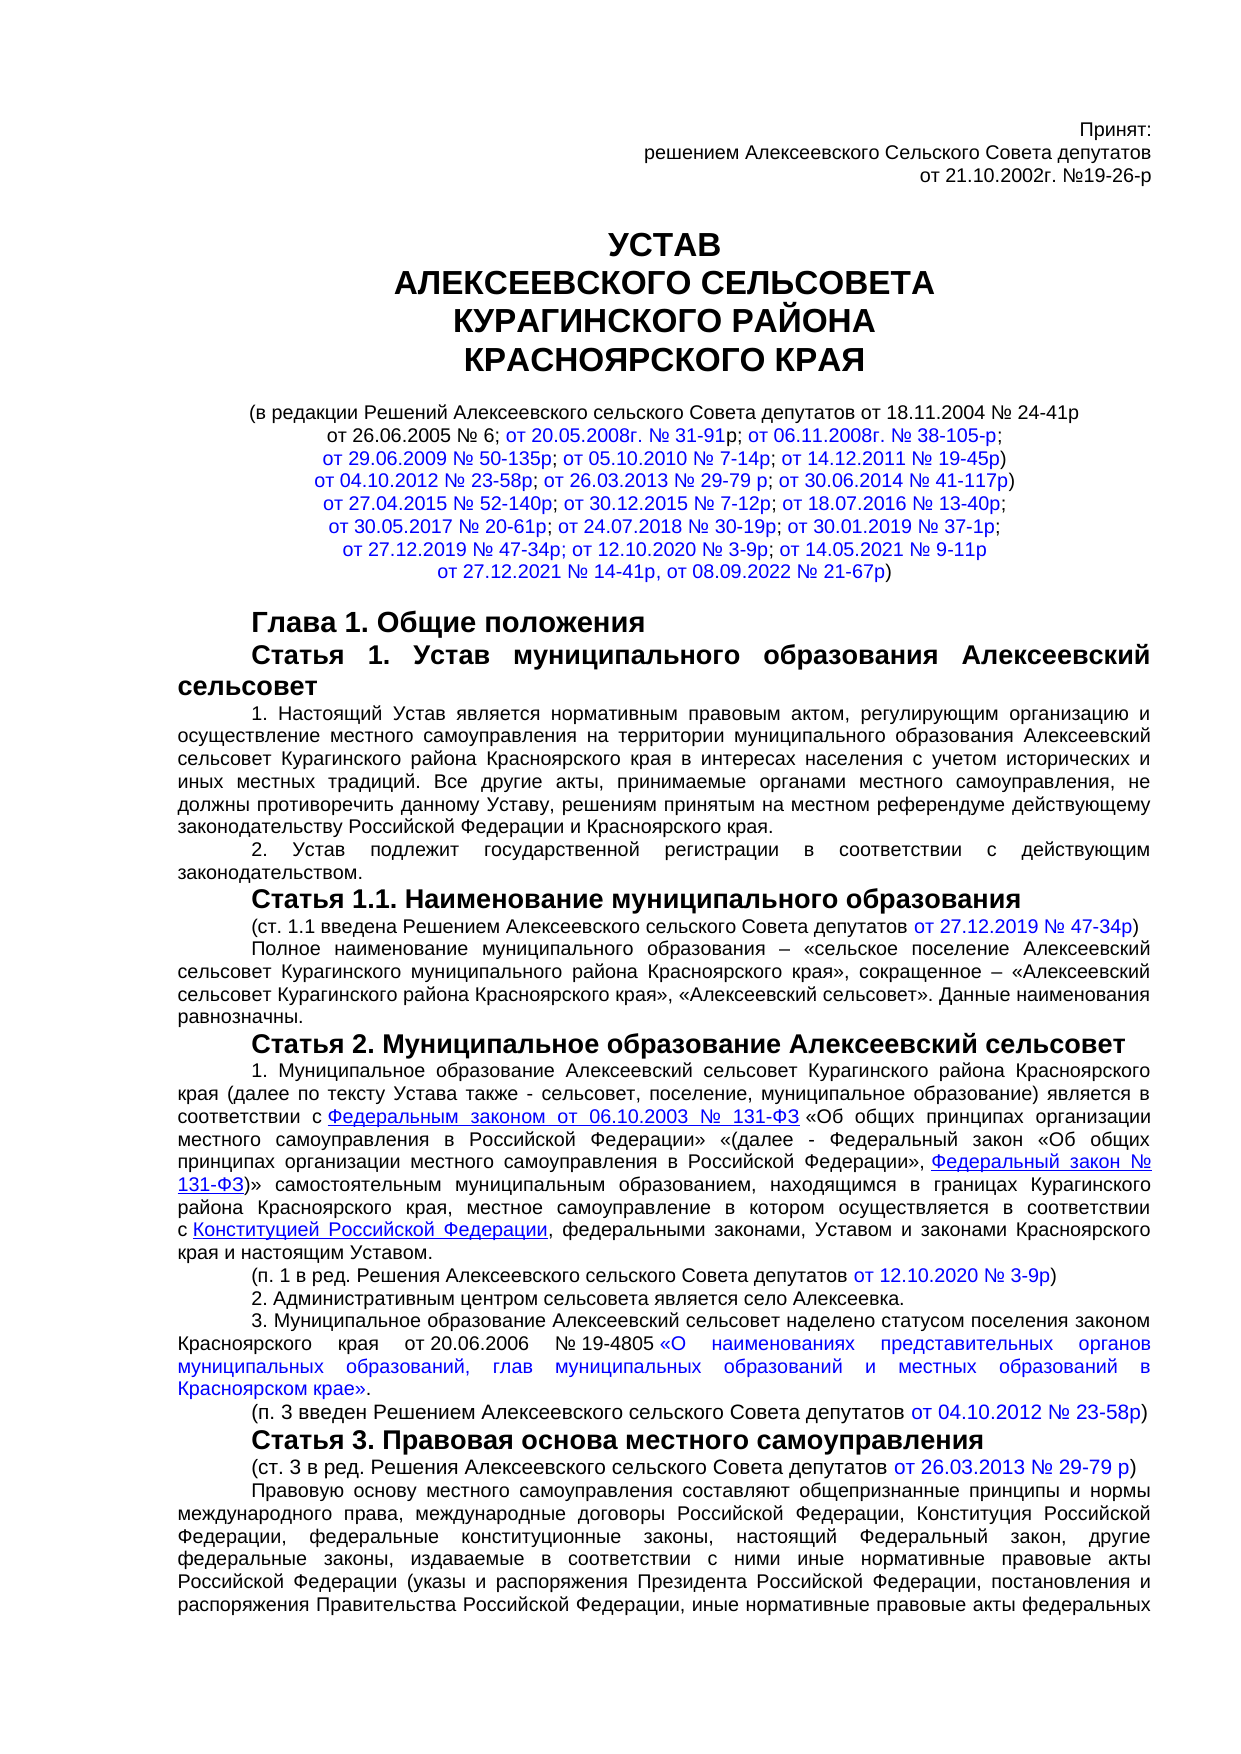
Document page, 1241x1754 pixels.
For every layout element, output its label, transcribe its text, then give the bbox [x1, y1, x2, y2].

text 1. Муниципальное образование Алексеевский сельсовет Курагинского района Красноярского края (далее по тексту Устава также - сельсовет, поселение, муниципальное образование) является в соответствии с Федеральным законом от 06.10.2003 № 131-ФЗ «Об общих принципах организации местного самоуправления в Российской Федерации» «(далее - Федеральный закон «Об общих принципах организации местного самоуправления в Российской Федерации», Федеральный закон № 131-ФЗ)» самостоятельным муниципальным образованием, находящимся в границах Курагинского района Красноярского края, местное самоуправление в котором осуществляется в соответствии с Конституцией Российской Федерации, федеральными законами, Уставом и законами Красноярского края и настоящим Уставом. [177, 1059, 1152, 1264]
text Статья 1.1. Наименование муниципального образования [177, 883, 1152, 914]
text Глава 1. Общие положения [177, 606, 1152, 639]
text Полное наименование муниципального образования – «сельское поселение Алексеевский сельсовет Курагинского муниципального района Красноярского края», сокращенное – «Алексеевский сельсовет Курагинского района Красноярского края», «Алексеевский сельсовет». Данные наименования равнозначны. [177, 937, 1152, 1028]
text (в редакции Решений Алексеевского сельского Совета депутатов от 18.11.2004 № 24-41р [177, 401, 1152, 424]
text Статья 2. Муниципальное образование Алексеевский сельсовет [177, 1028, 1152, 1059]
text от 21.10.2002г. №19-26-р [177, 163, 1152, 186]
text КУРАГИНСКОГО РАЙОНА [177, 302, 1152, 340]
text Статья 1. Устав муниципального образования Алексеевский сельсовет [177, 639, 1152, 702]
text 2. Административным центром сельсовета является село Алексеевка. [177, 1286, 1152, 1309]
text от 27.12.2019 № 47-34р; от 12.10.2020 № 3-9р; от 14.05.2021 № 9-11р [177, 537, 1152, 560]
text 1. Настоящий Устав является нормативным правовым актом, регулирующим организацию и осуществление местного самоуправления на территории муниципального образования Алексеевский сельсовет Курагинского района Красноярского края в интересах населения с учетом исторических и иных местных традиций. Все другие акты, принимаемые органами местного самоуправления, не должны противоречить данному Уставу, решениям принятым на местном референдуме действующему законодательству Российской Федерации и Красноярского края. [177, 702, 1152, 838]
text Принят: [177, 118, 1152, 141]
text (ст. 1.1 введена Решением Алексеевского сельского Совета депутатов от 27.12.2019 № 47-34р) [177, 914, 1152, 937]
text Статья 3. Правовая основа местного самоуправления [177, 1424, 1152, 1455]
text решением Алексеевского Сельского Совета депутатов [177, 141, 1152, 163]
text 3. Муниципальное образование Алексеевский сельсовет наделено статусом поселения законом Красноярского края от 20.06.2006 № 19-4805 «О наименованиях представительных органов муниципальных образований, глав муниципальных образований и местных образований в Красноярском крае». [177, 1309, 1152, 1400]
text (п. 3 введен Решением Алексеевского сельского Совета депутатов от 04.10.2012 № 23-58р) [177, 1400, 1152, 1424]
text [177, 1479, 1152, 1615]
text от 27.04.2015 № 52-140р; от 30.12.2015 № 7-12р; от 18.07.2016 № 13-40р; [177, 492, 1152, 515]
text от 27.12.2021 № 14-41р, от 08.09.2022 № 21-67р) [177, 560, 1152, 583]
text УСТАВ [177, 225, 1152, 263]
text (п. 1 в ред. Решения Алексеевского сельского Совета депутатов от 12.10.2020 № 3-9р) [177, 1264, 1152, 1286]
text КРАСНОЯРСКОГО КРАЯ [177, 340, 1152, 378]
text от 26.06.2005 № 6; от 20.05.2008г. № 31-91р; от 06.11.2008г. № 38-105-р; [177, 424, 1152, 447]
text 2. Устав подлежит государственной регистрации в соответствии с действующим законодательством. [177, 838, 1152, 883]
text (ст. 3 в ред. Решения Алексеевского сельского Совета депутатов от 26.03.2013 № 29-79 р) [177, 1455, 1152, 1479]
text от 30.05.2017 № 20-61р; от 24.07.2018 № 30-19р; от 30.01.2019 № 37-1р; [177, 515, 1152, 537]
text АЛЕКСЕЕВСКОГО СЕЛЬСОВЕТА [177, 263, 1152, 302]
text от 04.10.2012 № 23-58р; от 26.03.2013 № 29-79 р; от 30.06.2014 № 41-117р) [177, 469, 1152, 492]
text от 29.06.2009 № 50-135р; от 05.10.2010 № 7-14р; от 14.12.2011 № 19-45р) [177, 447, 1152, 469]
